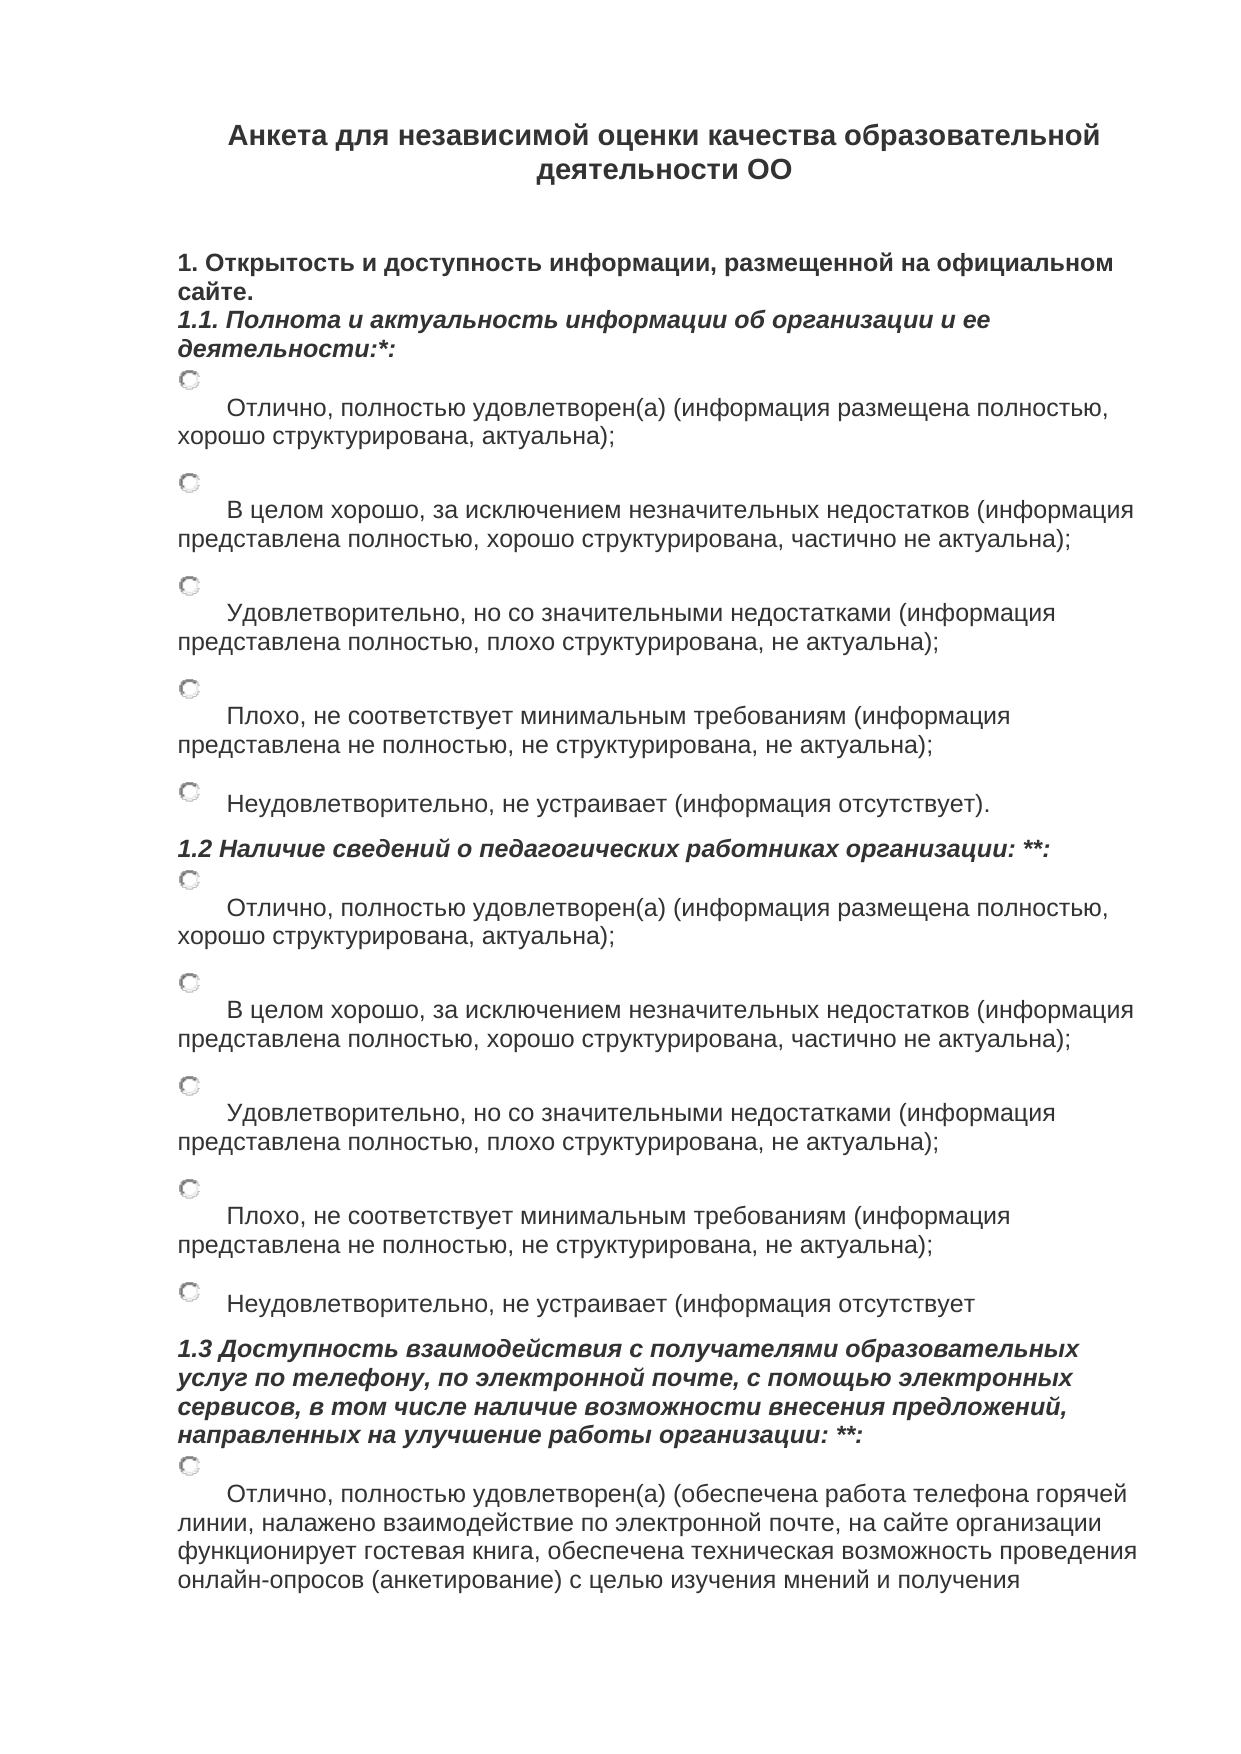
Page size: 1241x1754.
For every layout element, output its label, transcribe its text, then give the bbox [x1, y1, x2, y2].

text Неудовлетворительно, не устраивает (информация отсутствует). [177, 774, 1152, 817]
text Удовлетворительно, но со значительными недостатками (информация представлена полностью, плохо структурирована, не актуальна); [177, 1068, 1152, 1156]
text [177, 1449, 1152, 1594]
text Отлично, полностью удовлетворен(а) (информация размещена полностью, хорошо структурирована, актуальна); [177, 863, 1152, 950]
text Отлично, полностью удовлетворен(а) (информация размещена полностью, хорошо структурирована, актуальна); [177, 363, 1152, 450]
text 1. Открытость и доступность информации, размещенной на официальном сайте. 1.1. Полнота и актуальность информации об организации и ее деятельности:*: [177, 248, 1152, 363]
text Неудовлетворительно, не устраивает (информация отсутствует [177, 1274, 1152, 1317]
text Плохо, не соответствует минимальным требованиям (информация представлена не полностью, не структурирована, не актуальна); [177, 1171, 1152, 1259]
text В целом хорошо, за исключением незначительных недостатков (информация представлена полностью, хорошо структурирована, частично не актуальна); [177, 466, 1152, 553]
text Удовлетворительно, но со значительными недостатками (информация представлена полностью, плохо структурирована, не актуальна); [177, 568, 1152, 656]
text 1.3 Доступность взаимодействия с получателями образовательных услуг по телефону, по электронной почте, с помощью электронных сервисов, в том числе наличие возможности внесения предложений, направленных на улучшение работы организации: **: [177, 1334, 1152, 1449]
text Анкета для независимой оценки качества образовательной деятельности ОО [177, 118, 1152, 185]
text Плохо, не соответствует минимальным требованиям (информация представлена не полностью, не структурирована, не актуальна); [177, 671, 1152, 759]
text 1.2 Наличие сведений о педагогических работниках организации: **: [177, 834, 1152, 863]
text В целом хорошо, за исключением незначительных недостатков (информация представлена полностью, хорошо структурирована, частично не актуальна); [177, 966, 1152, 1053]
